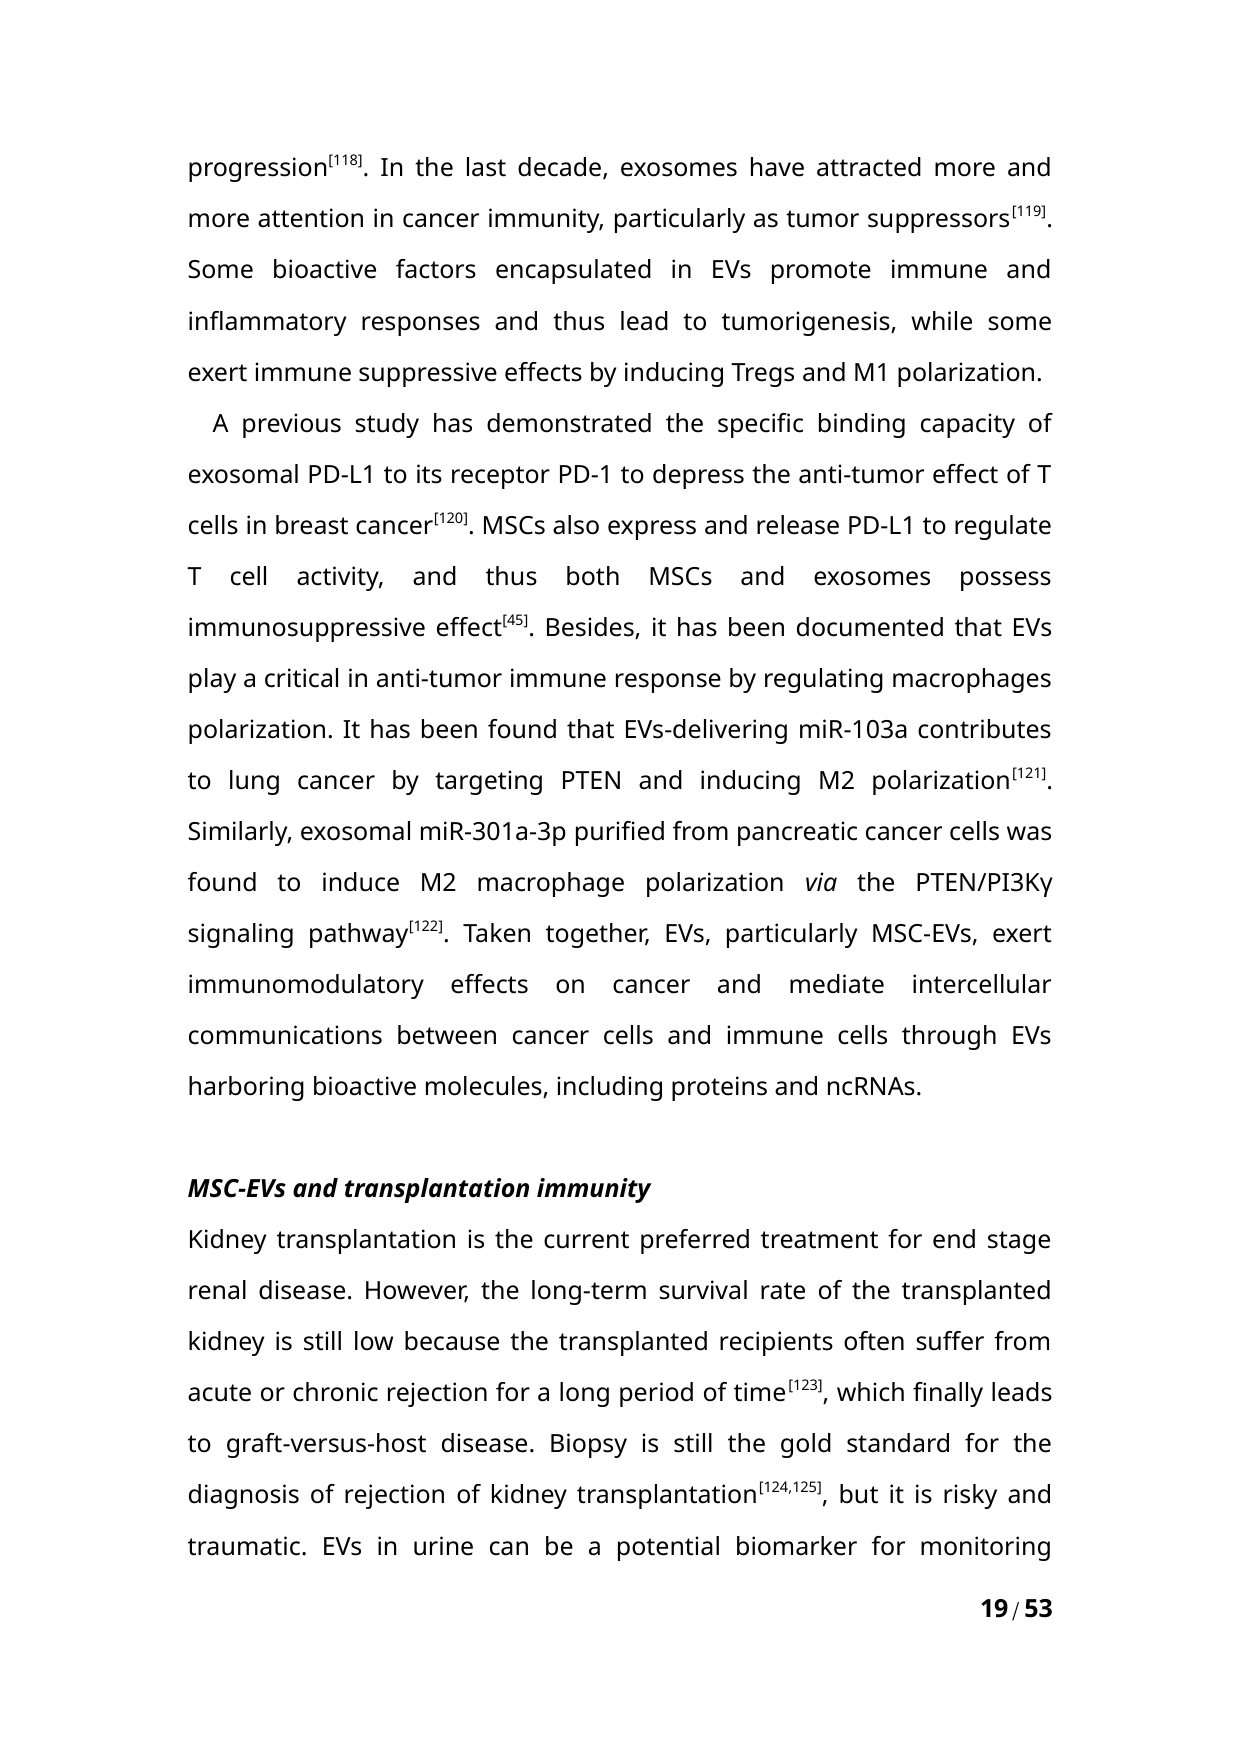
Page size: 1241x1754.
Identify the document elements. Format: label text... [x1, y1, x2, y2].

text MSC-EVs and transplantation immunity [187, 1171, 1053, 1205]
text A previous study has demonstrated the specific binding capacity of exosomal PD-L1 to its receptor PD-1 to depress the anti-tumor effect of T cells in breast cancer[120]. MSCs also express and release PD-L1 to regulate T cell activity, and thus both MSCs and exosomes possess immunosuppressive effect[45]. Besides, it has been documented that EVs play a critical in anti-tumor immune response by regulating macrophages polarization. It has been found that EVs-delivering miR-103a contributes to lung cancer by targeting PTEN and inducing M2 polarization[121]. Similarly, exosomal miR-301a-3p purified from pancreatic cancer cells was found to induce M2 macrophage polarization via the PTEN/PI3Kγ signaling pathway[122]. Taken together, EVs, particularly MSC-EVs, exert immunomodulatory effects on cancer and mediate intercellular communications between cancer cells and immune cells through EVs harboring bioactive molecules, including proteins and ncRNAs. [187, 405, 1053, 1103]
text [187, 1222, 1053, 1562]
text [187, 150, 1053, 388]
